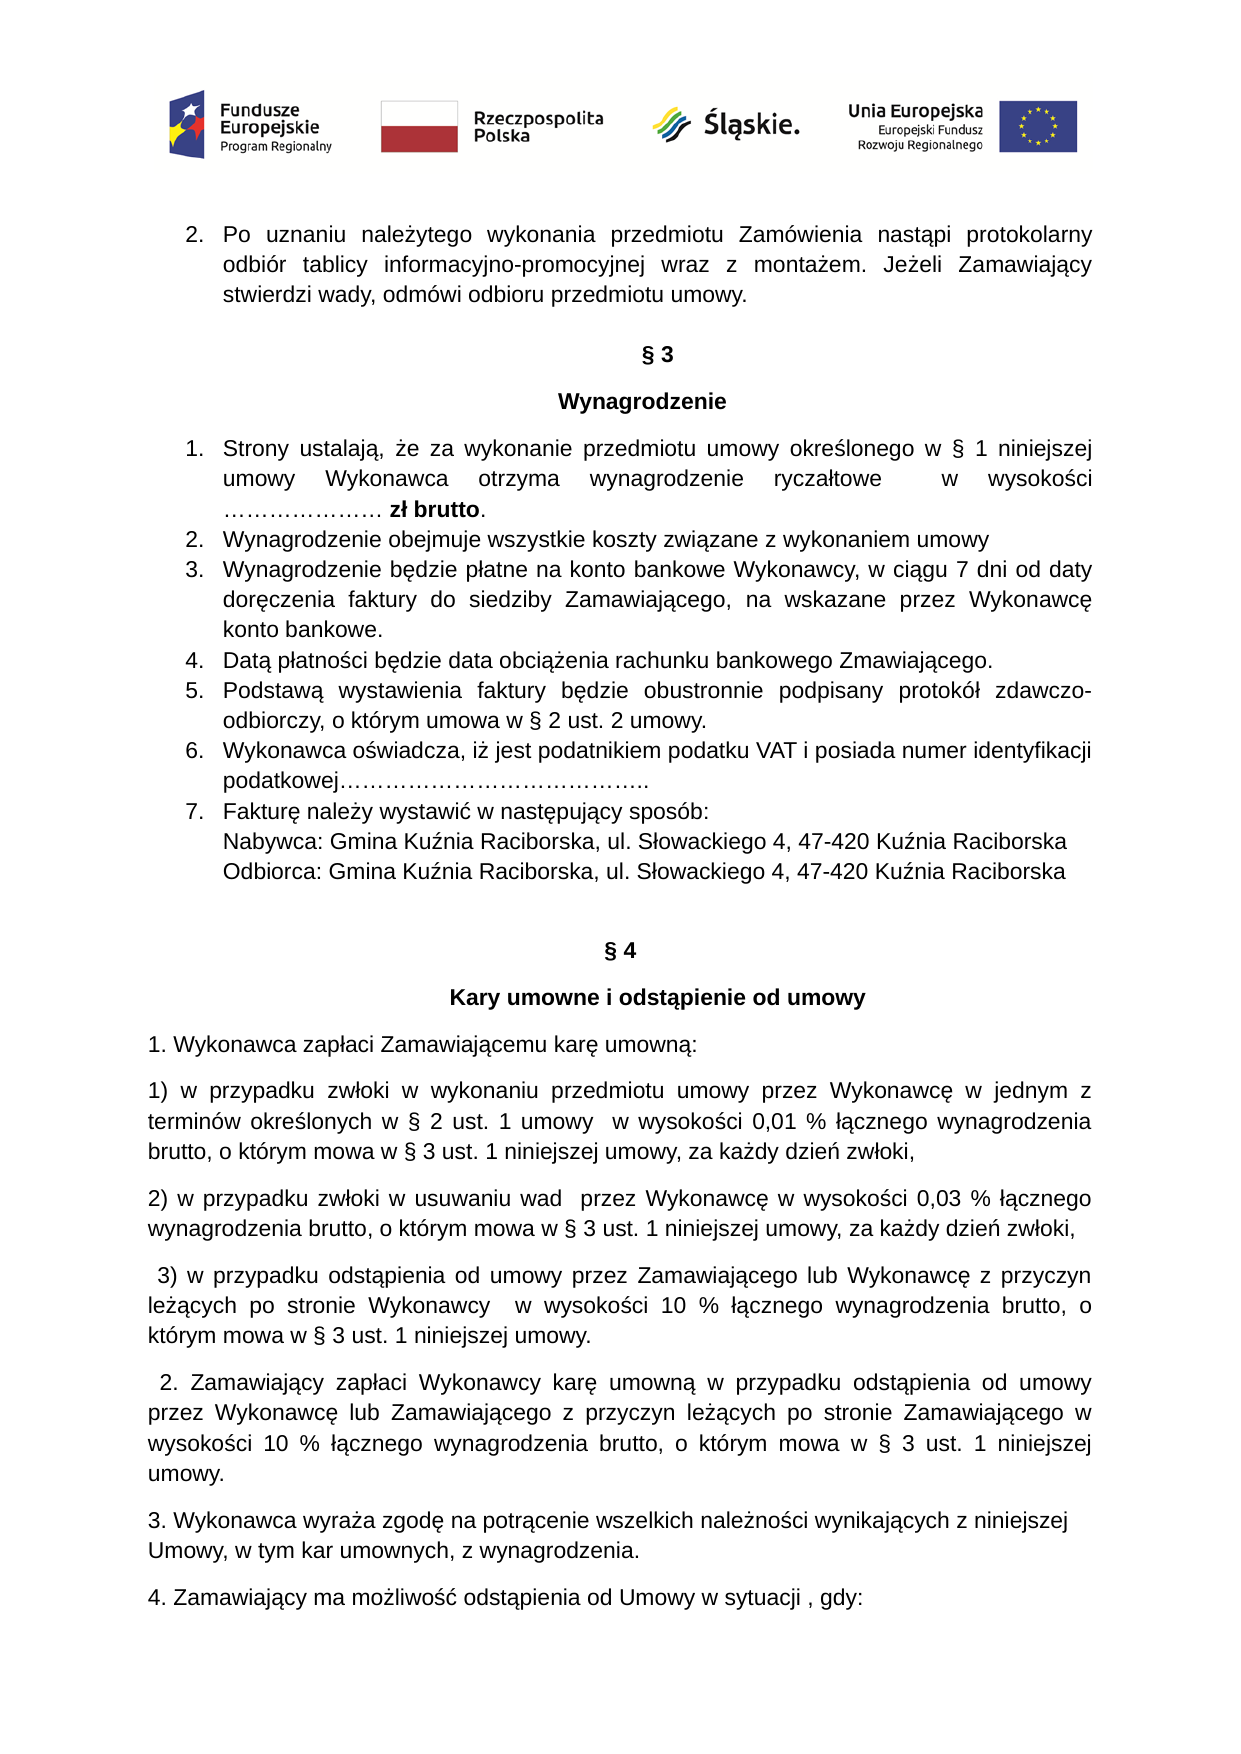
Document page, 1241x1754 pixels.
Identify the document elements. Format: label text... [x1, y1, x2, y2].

text 3. Wykonawca wyraża zgodę na potrącenie wszelkich należności wynikających z niniejszej Umowy, w tym kar umownych, z wynagrodzenia. [148, 1507, 1093, 1563]
list Podstawą wystawienia faktury będzie obustronnie podpisany protokół zdawczo-odbiorczy, o którym umowa w § 2 ust. 2 umowy. [185, 677, 1093, 733]
text 2. Zamawiający zapłaci Wykonawcy karę umowną w przypadku odstąpienia od umowy przez Wykonawcę lub Zamawiającego z przyczyn leżących po stronie Zamawiającego w wysokości 10 % łącznego wynagrodzenia brutto, o którym mowa w § 3 ust. 1 niniejszej umowy. [148, 1369, 1093, 1486]
list Wynagrodzenie obejmuje wszystkie koszty związane z wykonaniem umowy [185, 526, 1093, 552]
list Nabywca: Gmina Kuźnia Raciborska, ul. Słowackiego 4, 47-420 Kuźnia Raciborska [223, 828, 1093, 854]
list Po uznaniu należytego wykonania przedmiotu Zamówienia nastąpi protokolarny odbiór tablicy informacyjno-promocyjnej wraz z montażem. Jeżeli Zamawiający stwierdzi wady, odmówi odbioru przedmiotu umowy. [185, 221, 1093, 307]
text 2) w przypadku zwłoki w usuwaniu wad przez Wykonawcę w wysokości 0,03 % łącznego wynagrodzenia brutto, o którym mowa w § 3 ust. 1 niniejszej umowy, za każdy dzień zwłoki, [148, 1185, 1093, 1241]
list Datą płatności będzie data obciążenia rachunku bankowego Zmawiającego. [185, 647, 1093, 673]
list § 3 [223, 341, 1093, 368]
text 1. Wykonawca zapłaci Zamawiającemu karę umowną: [148, 1031, 1093, 1057]
list Strony ustalają, że za wykonanie przedmiotu umowy określonego w § 1 niniejszej umowy Wykonawca otrzyma wynagrodzenie ryczałtowe w wysokości ………………… zł brutto. [185, 435, 1093, 522]
text Wynagrodzenie [148, 388, 1093, 415]
text § 4 [148, 937, 1093, 963]
list Fakturę należy wystawić w następujący sposób: [185, 798, 1093, 824]
list Kary umowne i odstąpienie od umowy [223, 984, 1093, 1010]
text 3) w przypadku odstąpienia od umowy przez Zamawiającego lub Wykonawcę z przyczyn leżących po stronie Wykonawcy w wysokości 10 % łącznego wynagrodzenia brutto, o którym mowa w § 3 ust. 1 niniejszej umowy. [148, 1262, 1093, 1349]
text 4. Zamawiający ma możliwość odstąpienia od Umowy w sytuacji , gdy: [148, 1584, 1093, 1610]
list Wykonawca oświadcza, iż jest podatnikiem podatku VAT i posiada numer identyfikacji podatkowej………………………………….. [185, 737, 1093, 794]
picture [153, 73, 1093, 174]
list Wynagrodzenie będzie płatne na konto bankowe Wykonawcy, w ciągu 7 dni od daty doręczenia faktury do siedziby Zamawiającego, na wskazane przez Wykonawcę konto bankowe. [185, 556, 1093, 643]
list Odbiorca: Gmina Kuźnia Raciborska, ul. Słowackiego 4, 47-420 Kuźnia Raciborska [223, 858, 1093, 884]
text 1) w przypadku zwłoki w wykonaniu przedmiotu umowy przez Wykonawcę w jednym z terminów określonych w § 2 ust. 1 umowy w wysokości 0,01 % łącznego wynagrodzenia brutto, o którym mowa w § 3 ust. 1 niniejszej umowy, za każdy dzień zwłoki, [148, 1077, 1093, 1164]
